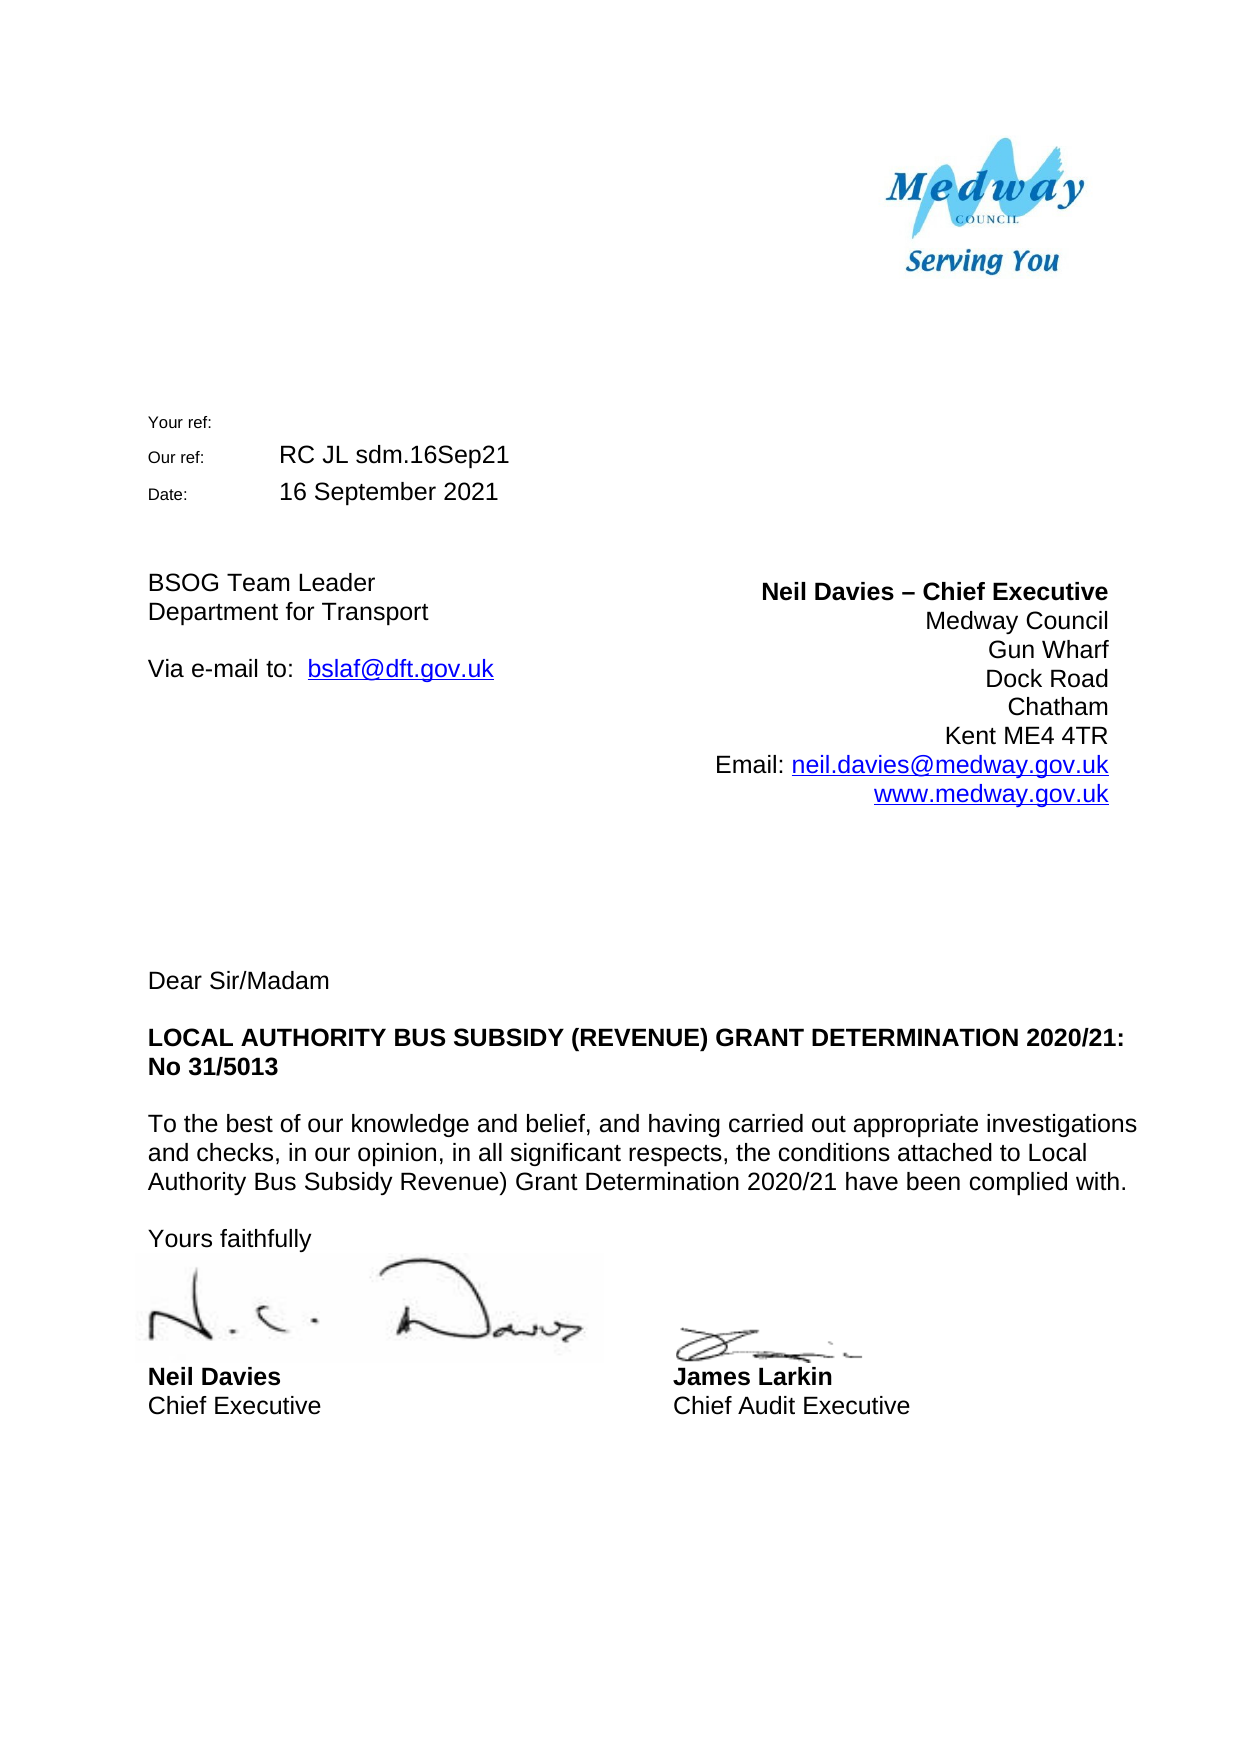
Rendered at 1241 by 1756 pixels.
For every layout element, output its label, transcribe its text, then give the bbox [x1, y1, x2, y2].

text To the best of our knowledge and belief, and having carried out appropriate investigations and checks, in our opinion, in all significant respects, the conditions attached to Local Authority Bus Subsidy Revenue) Grant Determination 2020/21 have been complied with. [148, 1109, 1140, 1196]
text www.medway.gov.uk [702, 779, 1109, 807]
text Our ref: RC JL sdm.16Sep21 [148, 440, 1151, 469]
picture [135, 1253, 604, 1363]
text Chief Executive Chief Audit Executive [148, 1391, 1151, 1420]
picture [676, 1327, 863, 1363]
text BSOG Team Leader Department for Transport [148, 568, 429, 625]
text Yours faithfully [148, 1224, 1151, 1253]
text Medway Council [702, 606, 1109, 635]
subtitle Neil Davies James Larkin [148, 1362, 1151, 1391]
text Your ref: [148, 413, 1151, 432]
subtitle Neil Davies – Chief Executive [702, 577, 1108, 606]
picture [135, 75, 1152, 284]
text Gun Wharf Dock Road Chatham [984, 635, 1109, 721]
text Dear Sir/Madam [148, 966, 1151, 994]
text Date: 16 September 2021 [148, 477, 1151, 506]
text Kent ME4 4TR Email: neil.davies@medway.gov.uk [714, 721, 1109, 778]
text Via e-mail to: bslaf@dft.gov.uk [148, 654, 498, 683]
subtitle LOCAL AUTHORITY BUS SUBSIDY (REVENUE) GRANT DETERMINATION 2020/21: No 31/5013 [148, 1023, 1127, 1081]
